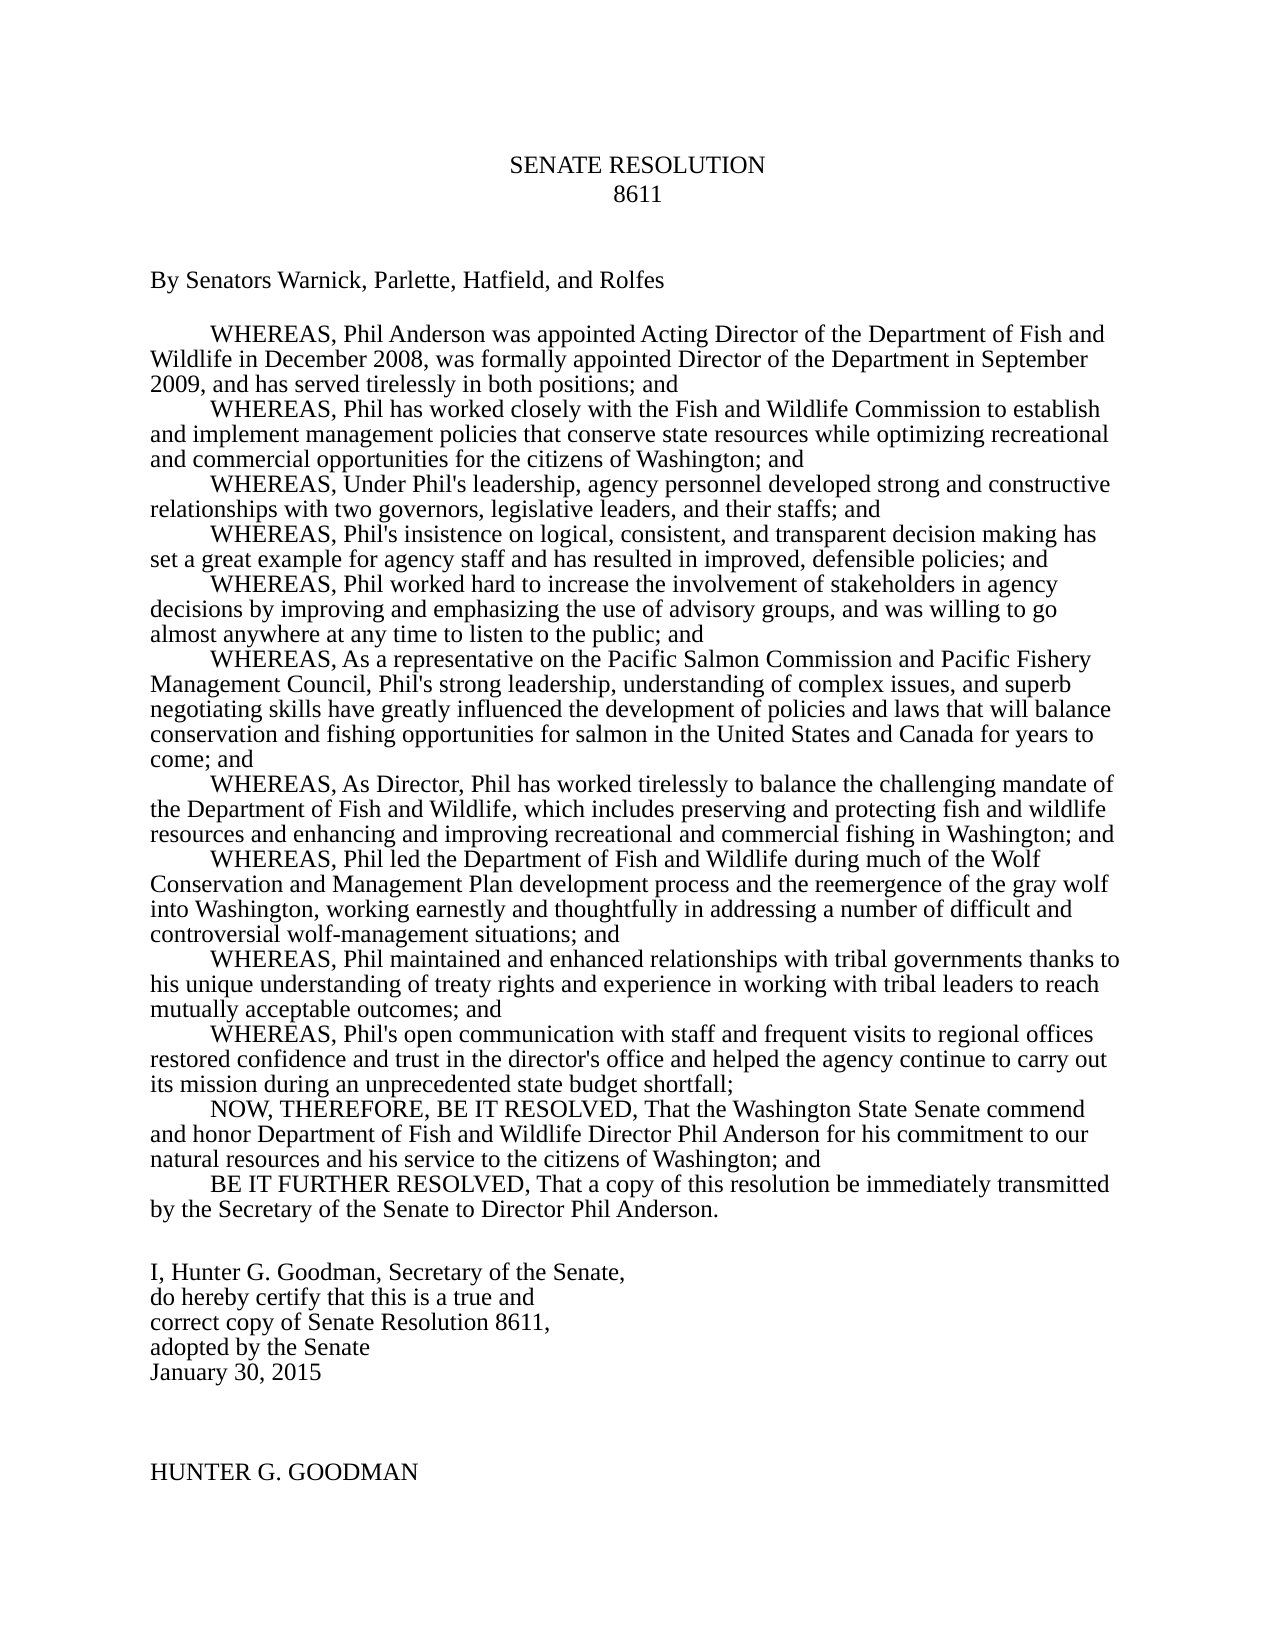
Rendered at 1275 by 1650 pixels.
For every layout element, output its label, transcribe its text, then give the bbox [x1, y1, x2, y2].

text NOW, THEREFORE, BE IT RESOLVED, That the Washington State Senate commend and honor Department of Fish and Wildlife Director Phil Anderson for his commitment to our natural resources and his service to the citizens of Washington; and [150, 1097, 1125, 1172]
text do hereby certify that this is a true and [150, 1285, 1125, 1310]
text adopted by the Senate [150, 1335, 1125, 1360]
text BE IT FURTHER RESOLVED, That a copy of this resolution be immediately transmitted by the Secretary of the Senate to Director Phil Anderson. [150, 1172, 1125, 1222]
text WHEREAS, Under Phil's leadership, agency personnel developed strong and constructive relationships with two governors, legislative leaders, and their staffs; and [150, 472, 1125, 522]
text WHEREAS, Phil led the Department of Fish and Wildlife during much of the Wolf Conservation and Management Plan development process and the reemergence of the gray wolf into Washington, working earnestly and thoughtfully in addressing a number of difficult and controversial wolf-management situations; and [150, 847, 1125, 947]
text WHEREAS, As a representative on the Pacific Salmon Commission and Pacific Fishery Management Council, Phil's strong leadership, understanding of complex issues, and superb negotiating skills have greatly influenced the development of policies and laws that will balance conservation and fishing opportunities for salmon in the United States and Canada for years to come; and [150, 647, 1125, 772]
text I, Hunter G. Goodman, Secretary of the Senate, [150, 1260, 1125, 1285]
text SENATE RESOLUTION [150, 150, 1125, 179]
text WHEREAS, Phil has worked closely with the Fish and Wildlife Commission to establish and implement management policies that conserve state resources while optimizing recreational and commercial opportunities for the citizens of Washington; and [150, 397, 1125, 472]
text WHEREAS, Phil's insistence on logical, consistent, and transparent decision making has set a great example for agency staff and has resulted in improved, defensible policies; and [150, 522, 1125, 572]
text HUNTER G. GOODMAN [150, 1460, 1125, 1485]
text WHEREAS, Phil worked hard to increase the involvement of stakeholders in agency decisions by improving and emphasizing the use of advisory groups, and was willing to go almost anywhere at any time to listen to the public; and [150, 572, 1125, 647]
text By Senators Warnick, Parlette, Hatfield, and Rolfes [150, 265, 1125, 294]
text 8611 [150, 179, 1125, 207]
text January 30, 2015 [150, 1360, 1125, 1385]
text WHEREAS, As Director, Phil has worked tirelessly to balance the challenging mandate of the Department of Fish and Wildlife, which includes preserving and protecting fish and wildlife resources and enhancing and improving recreational and commercial fishing in Washington; and [150, 772, 1125, 847]
text correct copy of Senate Resolution 8611, [150, 1310, 1125, 1335]
text WHEREAS, Phil Anderson was appointed Acting Director of the Department of Fish and Wildlife in December 2008, was formally appointed Director of the Department in September 2009, and has served tirelessly in both positions; and [150, 322, 1125, 397]
text WHEREAS, Phil's open communication with staff and frequent visits to regional offices restored confidence and trust in the director's office and helped the agency continue to carry out its mission during an unprecedented state budget shortfall; [150, 1022, 1125, 1097]
text WHEREAS, Phil maintained and enhanced relationships with tribal governments thanks to his unique understanding of treaty rights and experience in working with tribal leaders to reach mutually acceptable outcomes; and [150, 947, 1125, 1022]
